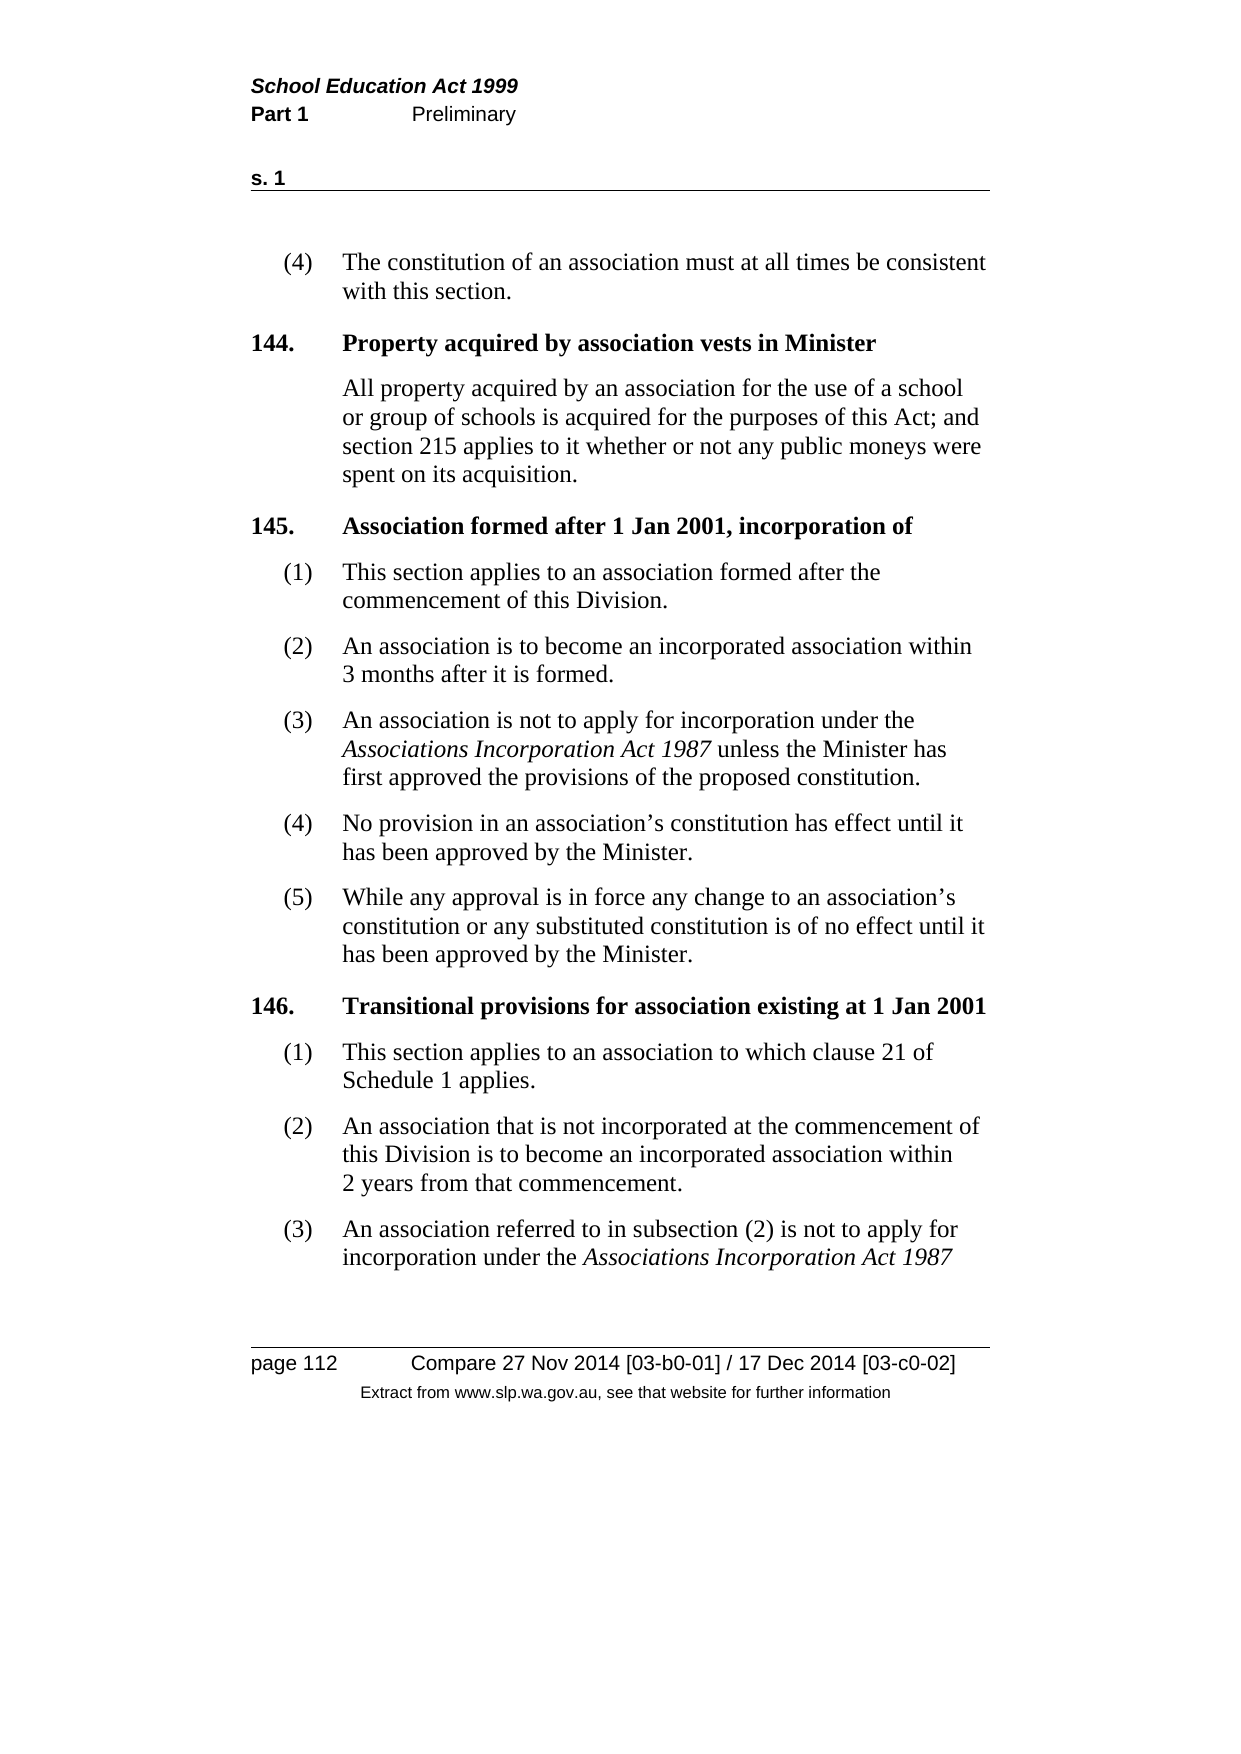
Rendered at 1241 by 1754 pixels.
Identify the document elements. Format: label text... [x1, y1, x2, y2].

text (1) This section applies to an association to which clause 21 of Schedule 1 applies. [251, 1037, 990, 1094]
subtitle 144. Property acquired by association vests in Minister [251, 328, 990, 357]
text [251, 1214, 990, 1271]
subtitle 146. Transitional provisions for association existing at 1 Jan 2001 [251, 991, 990, 1020]
text (2) An association that is not incorporated at the commencement of this Division is to become an incorporated association within 2 years from that commencement. [251, 1111, 990, 1197]
subtitle 145. Association formed after 1 Jan 2001, incorporation of [251, 511, 990, 540]
text (1) This section applies to an association formed after the commencement of this Division. [251, 557, 990, 614]
text (4) The constitution of an association must at all times be consistent with this section. [251, 247, 990, 305]
text All property acquired by an association for the use of a school or group of schools is acquired for the purposes of this Act; and section 215 applies to it whether or not any public moneys were spent on its acquisition. [251, 373, 990, 488]
text (5) While any approval is in force any change to an association’s constitution or any substituted constitution is of no effect until it has been approved by the Minister. [251, 882, 990, 968]
text (3) An association is not to apply for incorporation under the Associations Incorporation Act 1987 unless the Minister has first approved the provisions of the proposed constitution. [251, 705, 990, 791]
text (2) An association is to become an incorporated association within 3 months after it is formed. [251, 631, 990, 688]
text (4) No provision in an association’s constitution has effect until it has been approved by the Minister. [251, 808, 990, 865]
